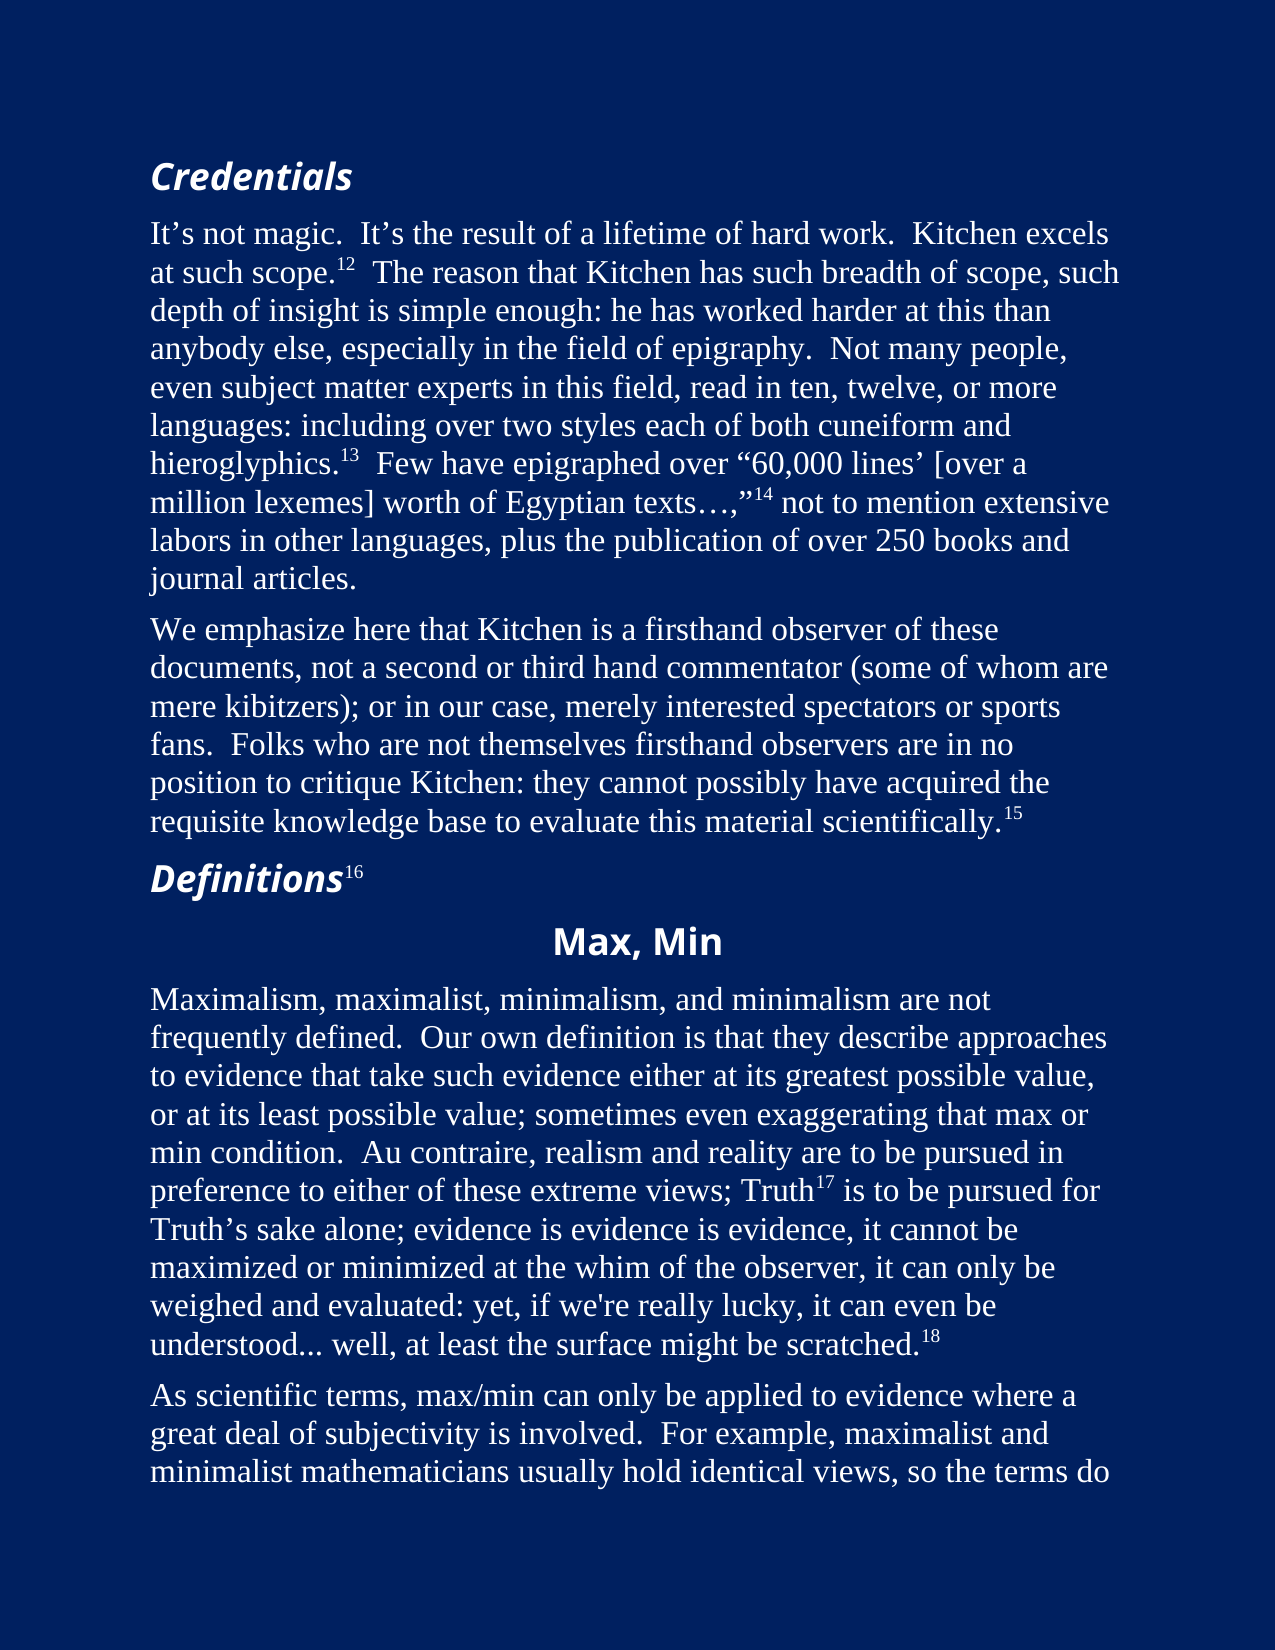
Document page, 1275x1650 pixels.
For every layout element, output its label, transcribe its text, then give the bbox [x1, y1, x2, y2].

text Credentials [150, 150, 1125, 201]
text We emphasize here that Kitchen is a firsthand observer of these documents, not a second or third hand commentator (some of whom are mere kibitzers); or in our case, merely interested spectators or sports fans. Folks who are not themselves firsthand observers are in no position to critique Kitchen: they cannot possibly have acquired the requisite knowledge base to evaluate this material scientifically. [150, 609, 1125, 839]
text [150, 1375, 1125, 1490]
text It’s not magic. It’s the result of a lifetime of hard work. Kitchen excels at such scope. The reason that Kitchen has such breadth of scope, such depth of insight is simple enough: he has worked harder at this than anybody else, especially in the field of epigraphy. Not many people, even subject matter experts in this field, read in ten, twelve, or more languages: including over two styles each of both cuneiform and hieroglyphics. Few have epigraphed over “60,000 lines’ [over a million lexemes] worth of Egyptian texts…,” not to mention extensive labors in other languages, plus the publication of over 250 books and journal articles. [150, 213, 1125, 597]
text Max, Min [150, 915, 1125, 966]
text Definitions [150, 852, 1125, 903]
text Maximalism, maximalist, minimalism, and minimalism are not frequently defined. Our own definition is that they describe approaches to evidence that take such evidence either at its greatest possible value, or at its least possible value; sometimes even exaggerating that max or min condition. Au contraire, realism and reality are to be pursued in preference to either of these extreme views; Truth is to be pursued for Truth’s sake alone; evidence is evidence is evidence, it cannot be maximized or minimized at the whim of the observer, it can only be weighed and evaluated: yet, if we're really lucky, it can even be understood... well, at least the surface might be scratched. [150, 979, 1125, 1362]
